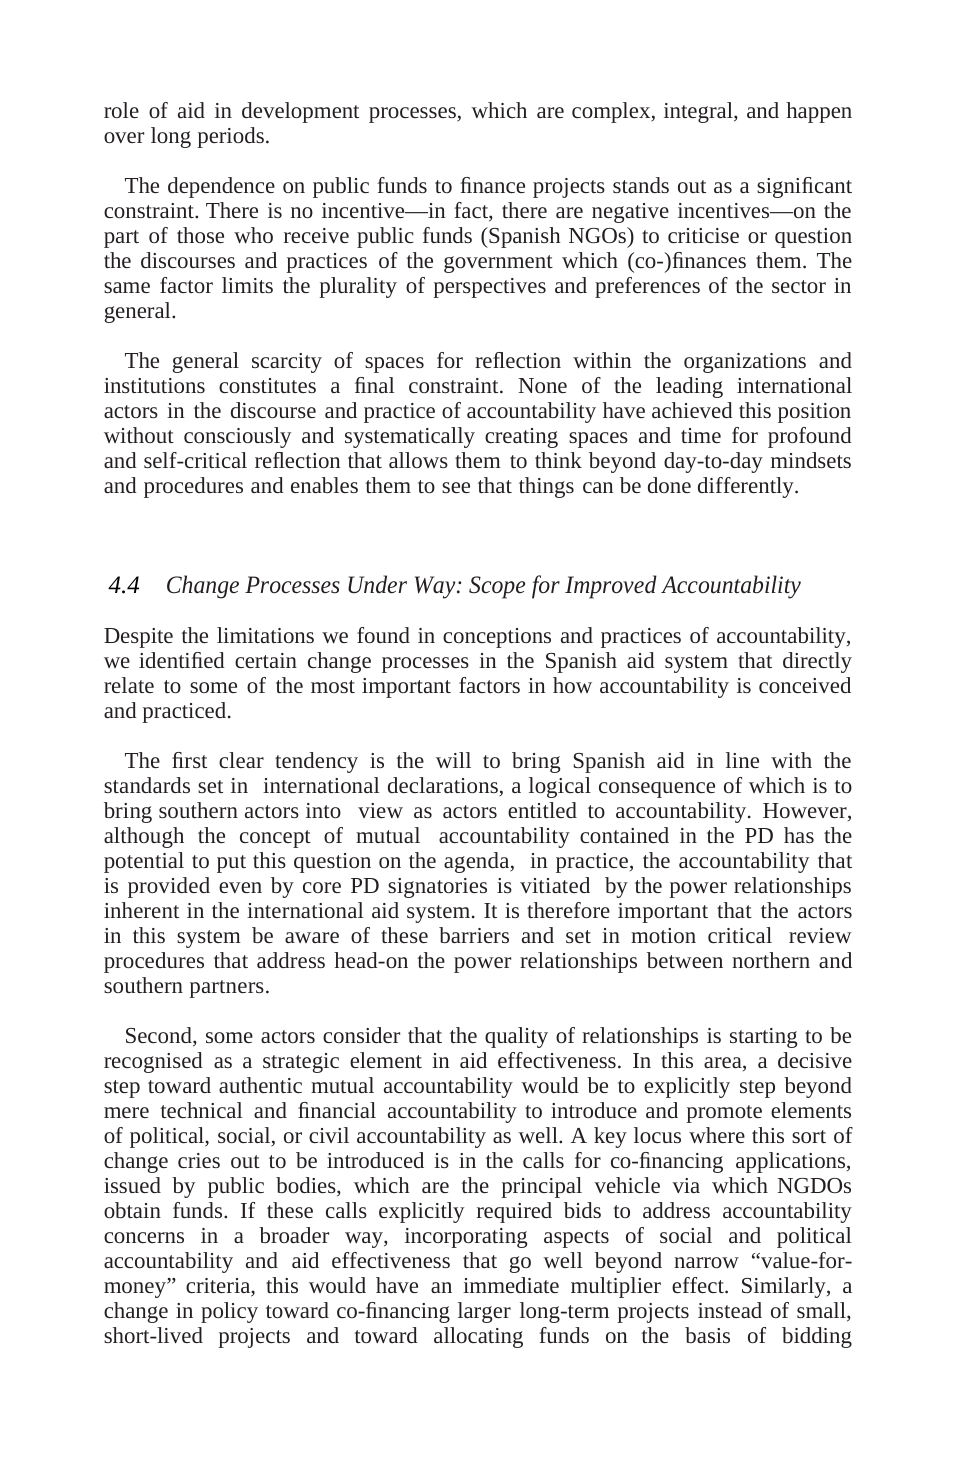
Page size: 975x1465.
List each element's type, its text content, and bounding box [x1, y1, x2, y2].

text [103, 98, 852, 148]
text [103, 1023, 852, 1348]
text Despite the limitations we found in conceptions and practices of accountability, we identiﬁed certain change processes in the Spanish aid system that directly relate to some of the most important factors in how accountability is conceived and practiced. [103, 623, 852, 723]
list Change Processes Under Way: Scope for Improved Accountability [108, 573, 864, 598]
text The general scarcity of spaces for reﬂection within the organizations and institutions constitutes a ﬁnal constraint. None of the leading international actors in the discourse and practice of accountability have achieved this position without consciously and systematically creating spaces and time for profound and self-critical reﬂection that allows them to think beyond day-to-day mindsets and procedures and enables them to see that things can be done differently. [103, 348, 852, 498]
text The dependence on public funds to ﬁnance projects stands out as a signiﬁcant constraint. There is no incentive—in fact, there are negative incentives—on the part of those who receive public funds (Spanish NGOs) to criticise or question the discourses and practices of the government which (co-)ﬁnances them. The same factor limits the plurality of perspectives and preferences of the sector in general. [103, 173, 852, 323]
text The ﬁrst clear tendency is the will to bring Spanish aid in line with the standards set in international declarations, a logical consequence of which is to bring southern actors into view as actors entitled to accountability. However, although the concept of mutual accountability contained in the PD has the potential to put this question on the agenda, in practice, the accountability that is provided even by core PD signatories is vitiated by the power relationships inherent in the international aid system. It is therefore important that the actors in this system be aware of these barriers and set in motion critical review procedures that address head-on the power relationships between northern and southern partners. [103, 748, 853, 998]
